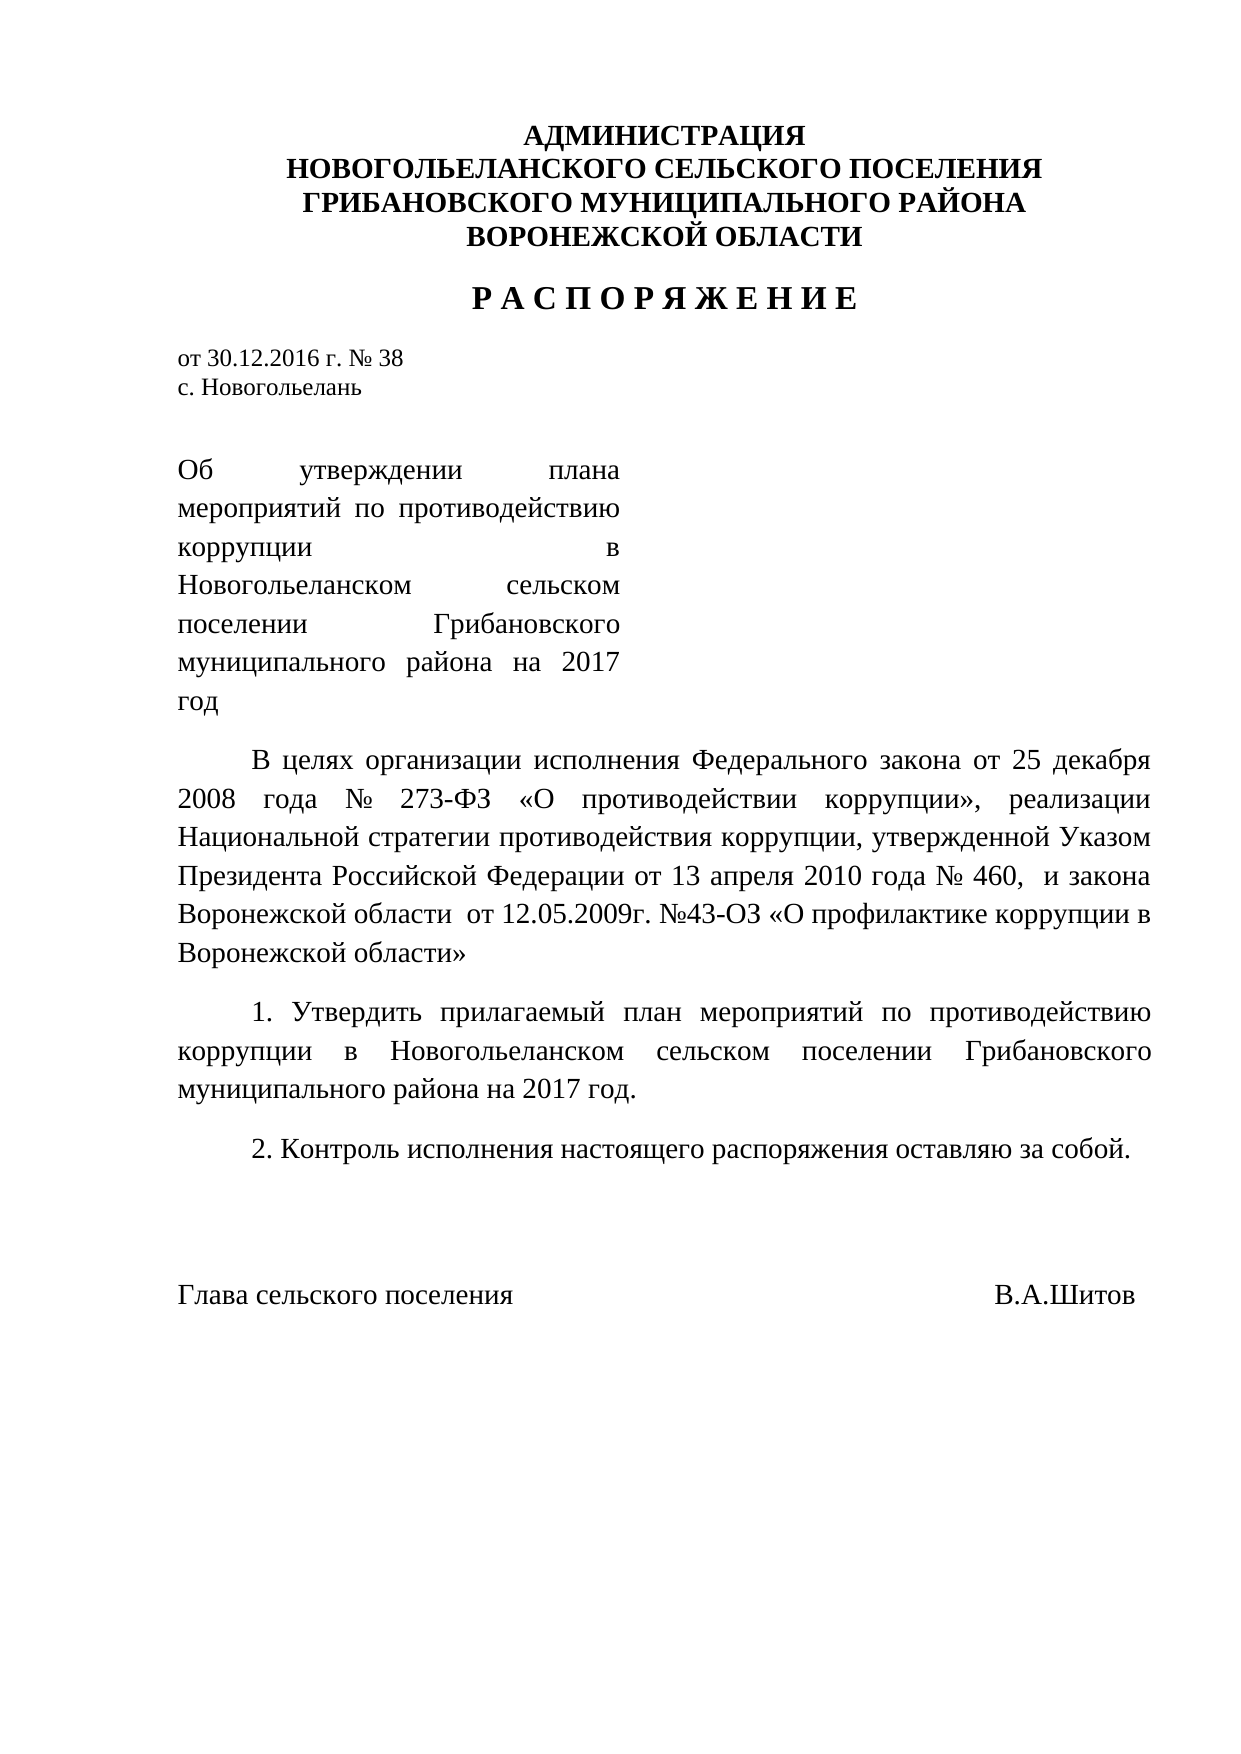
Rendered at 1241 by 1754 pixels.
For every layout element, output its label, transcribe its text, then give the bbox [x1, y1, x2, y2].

text В целях организации исполнения Федерального закона от 25 декабря 2008 года № 273-ФЗ «О противодействии коррупции», реализации Национальной стратегии противодействия коррупции, утвержденной Указом Президента Российской Федерации от 13 апреля 2010 года № 460, и закона Воронежской области от 12.05.2009г. №43-ОЗ «О профилактике коррупции в Воронежской области» [177, 742, 1152, 969]
text ВОРОНЕЖСКОЙ ОБЛАСТИ [177, 219, 1152, 252]
text ГРИБАНОВСКОГО МУНИЦИПАЛЬНОГО РАЙОНА [177, 185, 1152, 219]
text АДМИНИСТРАЦИЯ [177, 118, 1152, 152]
text Глава сельского поселения В.А.Шитов [177, 1277, 1152, 1311]
text 2. Контроль исполнения настоящего распоряжения оставляю за собой. [177, 1131, 1152, 1164]
text Р А С П О Р Я Ж Е Н И Е [177, 279, 1152, 317]
text НОВОГОЛЬЕЛАНСКОГО СЕЛЬСКОГО ПОСЕЛЕНИЯ [177, 152, 1152, 185]
text 1. Утвердить прилагаемый план мероприятий по противодействию коррупции в Новогольеланском сельском поселении Грибановского муниципального района на 2017 год. [177, 994, 1152, 1105]
text Об утверждении плана мероприятий по противодействию коррупции в Новогольеланском сельском поселении Грибановского муниципального района на 2017 год [177, 452, 620, 717]
text с. Новогольелань [177, 372, 1152, 401]
text от 30.12.2016 г. № 38 [177, 343, 1152, 372]
